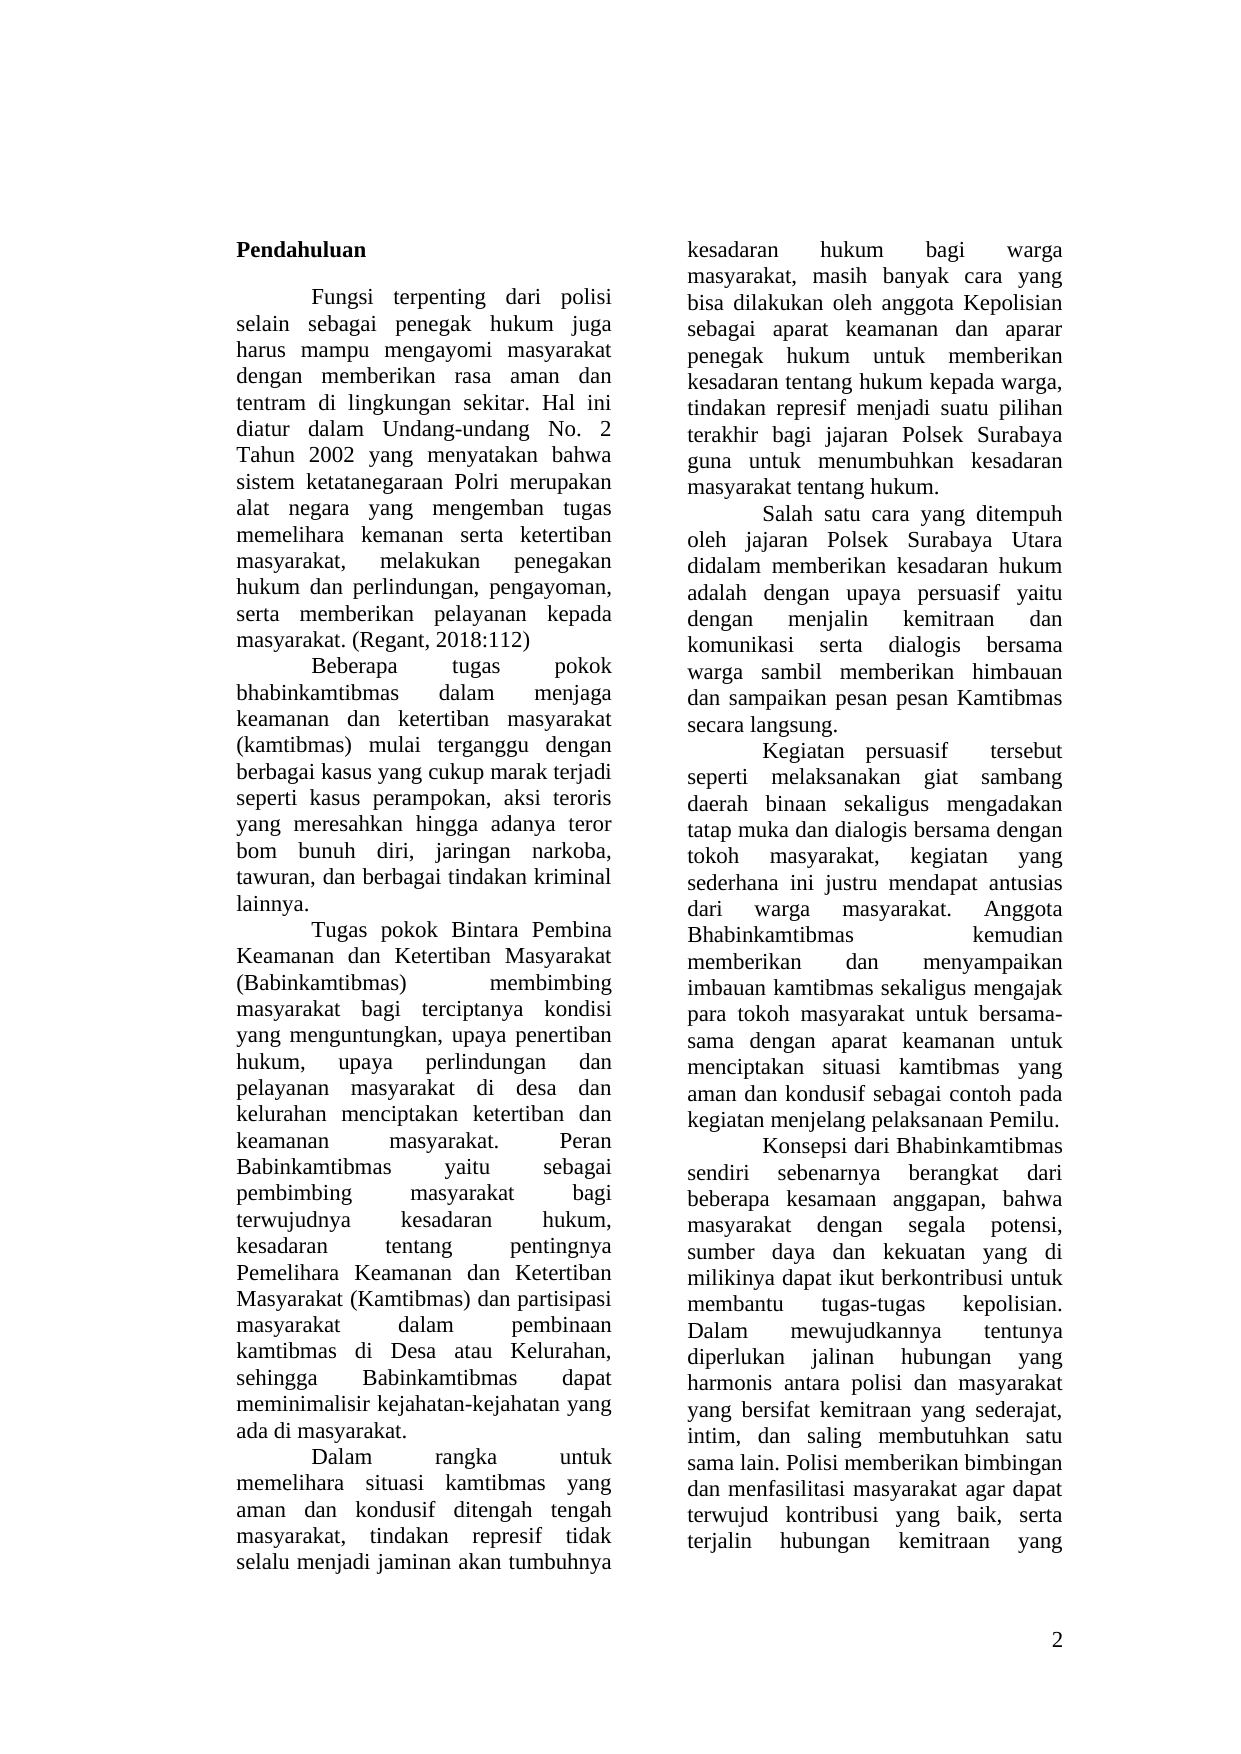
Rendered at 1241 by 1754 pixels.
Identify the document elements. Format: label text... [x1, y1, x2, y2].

text Dalam rangka untuk memelihara situasi kamtibmas yang aman dan kondusif ditengah tengah masyarakat, tindakan represif tidak selalu menjadi jaminan akan tumbuhnya kesadaran hukum bagi warga masyarakat, masih banyak cara yang bisa dilakukan oleh anggota Kepolisian sebagai aparat keamanan dan aparar penegak hukum untuk memberikan kesadaran tentang hukum kepada warga, tindakan represif menjadi suatu pilihan terakhir bagi jajaran Polsek Surabaya guna untuk menumbuhkan kesadaran masyarakat tentang hukum. [687, 236, 1063, 500]
text Salah satu cara yang ditempuh oleh jajaran Polsek Surabaya Utara didalam memberikan kesadaran hukum adalah dengan upaya persuasif yaitu dengan menjalin kemitraan dan komunikasi serta dialogis bersama warga sambil memberikan himbauan dan sampaikan pesan pesan Kamtibmas secara langsung. [687, 500, 1063, 737]
text Fungsi terpenting dari polisi selain sebagai penegak hukum juga harus mampu mengayomi masyarakat dengan memberikan rasa aman dan tentram di lingkungan sekitar. Hal ini diatur dalam Undang-undang No. 2 Tahun 2002 yang menyatakan bahwa sistem ketatanegaraan Polri merupakan alat negara yang mengemban tugas memelihara kemanan serta ketertiban masyarakat, melakukan penegakan hukum dan perlindungan, pengayoman, serta memberikan pelayanan kepada masyarakat. (Regant, 2018:112) [236, 283, 612, 652]
text Kegiatan persuasif tersebut seperti melaksanakan giat sambang daerah binaan sekaligus mengadakan tatap muka dan dialogis bersama dengan tokoh masyarakat, kegiatan yang sederhana ini justru mendapat antusias dari warga masyarakat. Anggota Bhabinkamtibmas kemudian memberikan dan menyampaikan imbauan kamtibmas sekaligus mengajak para tokoh masyarakat untuk bersama-sama dengan aparat keamanan untuk menciptakan situasi kamtibmas yang aman dan kondusif sebagai contoh pada kegiatan menjelang pelaksanaan Pemilu. [687, 737, 1063, 1132]
text Tugas pokok Bintara Pembina Keamanan dan Ketertiban Masyarakat (Babinkamtibmas) membimbing masyarakat bagi terciptanya kondisi yang menguntungkan, upaya penertiban hukum, upaya perlindungan dan pelayanan masyarakat di desa dan kelurahan menciptakan ketertiban dan keamanan masyarakat. Peran Babinkamtibmas yaitu sebagai pembimbing masyarakat bagi terwujudnya kesadaran hukum, kesadaran tentang pentingnya Pemelihara Keamanan dan Ketertiban Masyarakat (Kamtibmas) dan partisipasi masyarakat dalam pembinaan kamtibmas di Desa atau Kelurahan, sehingga Babinkamtibmas dapat meminimalisir kejahatan-kejahatan yang ada di masyarakat. [236, 916, 612, 1443]
text Pendahuluan [236, 236, 612, 263]
text Beberapa tugas pokok bhabinkamtibmas dalam menjaga keamanan dan ketertiban masyarakat (kamtibmas) mulai terganggu dengan berbagai kasus yang cukup marak terjadi seperti kasus perampokan, aksi teroris yang meresahkan hingga adanya teror bom bunuh diri, jaringan narkoba, tawuran, dan berbagai tindakan kriminal lainnya. [236, 652, 612, 916]
text Dalam rangka untuk memelihara situasi kamtibmas yang aman dan kondusif ditengah tengah masyarakat, tindakan represif tidak selalu menjadi jaminan akan tumbuhnya kesadaran hukum bagi warga masyarakat, masih banyak cara yang bisa dilakukan oleh anggota Kepolisian sebagai aparat keamanan dan aparar penegak hukum untuk memberikan kesadaran tentang hukum kepada warga, tindakan represif menjadi suatu pilihan terakhir bagi jajaran Polsek Surabaya guna untuk menumbuhkan kesadaran masyarakat tentang hukum. [236, 1443, 612, 1575]
